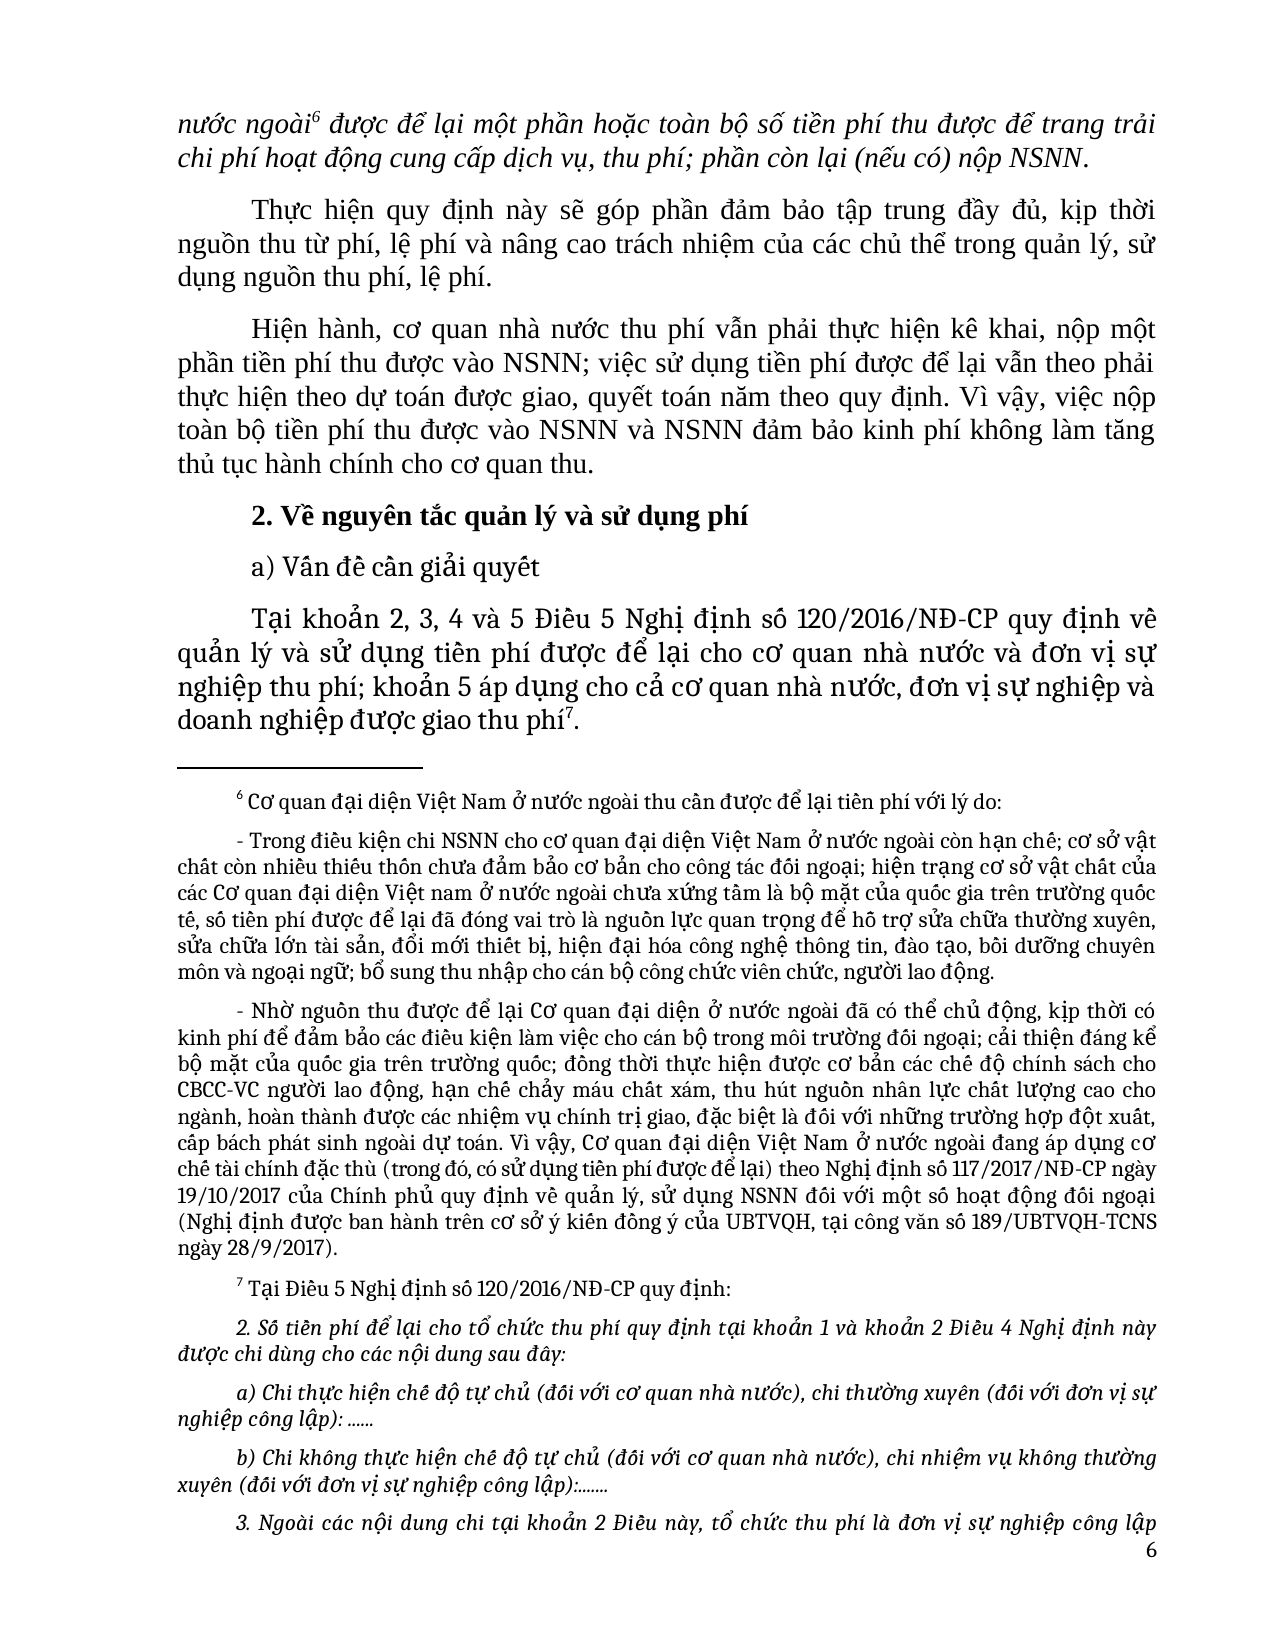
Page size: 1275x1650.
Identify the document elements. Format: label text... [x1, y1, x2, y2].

text Hiện hành, cơ quan nhà nước thu phí vẫn phải thực hiện kê khai, nộp một phần tiền phí thu được vào NSNN; việc sử dụng tiền phí được để lại vẫn theo phải thực hiện theo dự toán được giao, quyết toán năm theo quy định. Vì vậy, việc nộp toàn bộ tiền phí thu được vào NSNN và NSNN đảm bảo kinh phí không làm tăng thủ tục hành chính cho cơ quan thu. [177, 312, 1157, 479]
text 2. Về nguyên tắc quản lý và sử dụng phí [177, 498, 1157, 532]
text a) Vấn đề cần giải quyết [177, 550, 1157, 584]
text Tại khoản 2, 3, 4 và 5 Điều 5 Nghị định số 120/2016/NĐ-CP quy định về quản lý và sử dụng tiền phí được để lại cho cơ quan nhà nước và đơn vị sự nghiệp thu phí; khoản 5 áp dụng cho cả cơ quan nhà nước, đơn vị sự nghiệp và doanh nghiệp được giao thu phí. [177, 603, 1157, 737]
text Để đảm bảo đồng bộ với chủ trương của Đảng, pháp luật liên quan, tập trung quản lý nguồn thu NSNN, Bộ Tài chính dự kiến sửa đổi khoản 1 Điều 4 Nghị định số 120/2016/NĐ-CP như sau: Cơ quan nhà nước thu phí nộp toàn bộ tiền phí vào NSNN, NSNN đảm bảo kinh phí hoạt động. Riêng Cơ quan đại diện Việt Nam ở nước ngoài được để lại một phần hoặc toàn bộ số tiền phí thu được để trang trải chi phí hoạt động cung cấp dịch vụ, thu phí; phần còn lại (nếu có) nộp NSNN. [177, 106, 1157, 173]
text Thực hiện quy định này sẽ góp phần đảm bảo tập trung đầy đủ, kịp thời nguồn thu từ phí, lệ phí và nâng cao trách nhiệm của các chủ thể trong quản lý, sử dụng nguồn thu phí, lệ phí. [177, 192, 1157, 293]
